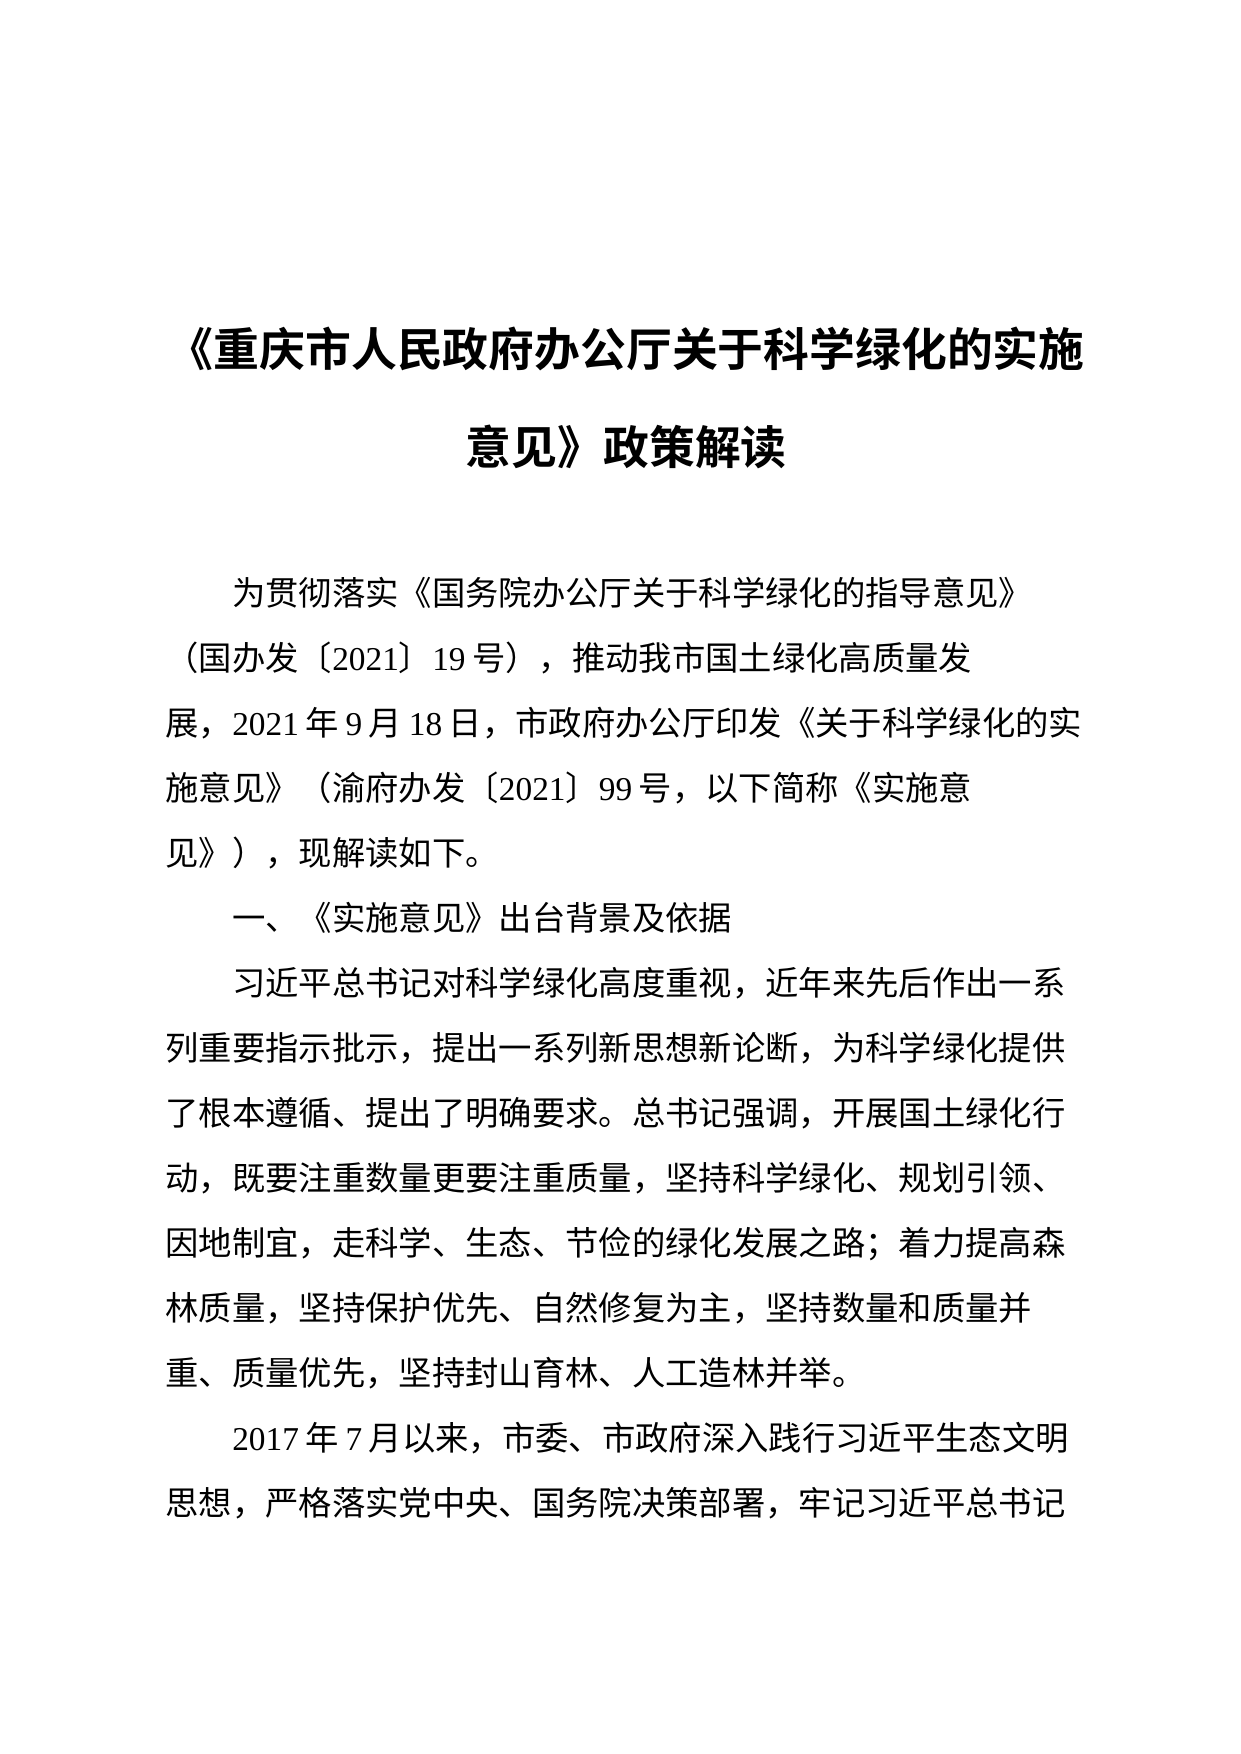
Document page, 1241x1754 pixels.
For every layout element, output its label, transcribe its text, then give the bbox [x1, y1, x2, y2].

text 一、《实施意见》出台背景及依据 [165, 883, 1087, 948]
text 《重庆市人民政府办公厅关于科学绿化的实施意见》政策解读 [165, 298, 1087, 493]
text 习近平总书记对科学绿化高度重视，近年来先后作出一系列重要指示批示，提出一系列新思想新论断，为科学绿化提供了根本遵循、提出了明确要求。总书记强调，开展国土绿化行动，既要注重数量更要注重质量，坚持科学绿化、规划引领、因地制宜，走科学、生态、节俭的绿化发展之路；着力提高森林质量，坚持保护优先、自然修复为主，坚持数量和质量并重、质量优先，坚持封山育林、人工造林并举。 [165, 948, 1087, 1403]
text 为贯彻落实《国务院办公厅关于科学绿化的指导意见》（国办发〔2021〕19号），推动我市国土绿化高质量发展，2021年9月18日，市政府办公厅印发《关于科学绿化的实施意见》（渝府办发〔2021〕99号，以下简称《实施意见》），现解读如下。 [165, 558, 1087, 883]
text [165, 1403, 1087, 1533]
